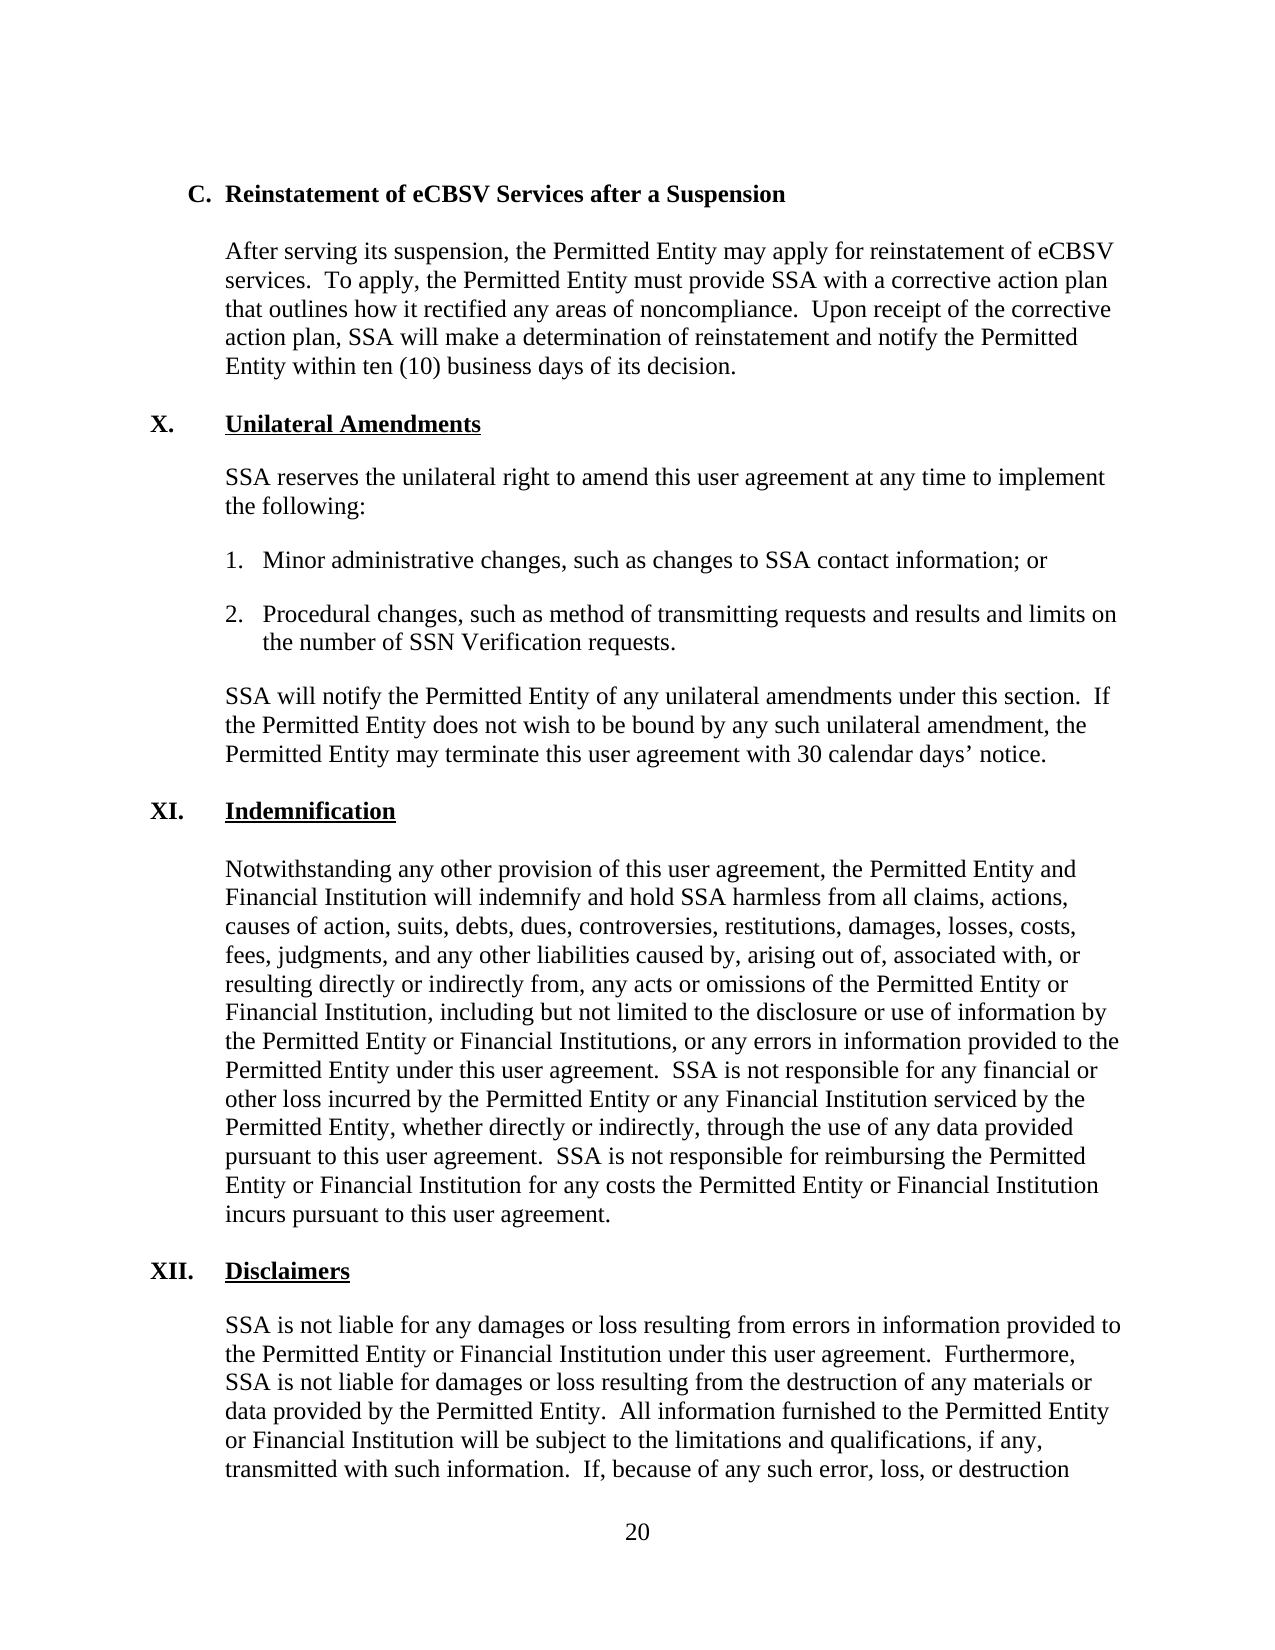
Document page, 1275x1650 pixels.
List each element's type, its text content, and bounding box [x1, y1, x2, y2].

text After serving its suspension, the Permitted Entity may apply for reinstatement of eCBSV services. To apply, the Permitted Entity must provide SSA with a corrective action plan that outlines how it rectified any areas of noncompliance. Upon receipt of the corrective action plan, SSA will make a determination of reinstatement and notify the Permitted Entity within ten (10) business days of its decision. [225, 236, 1125, 380]
list Minor administrative changes, such as changes to SSA contact information; or [225, 545, 1125, 574]
subtitle Indemnification [150, 796, 1125, 825]
subtitle Unilateral Amendments [150, 409, 1125, 437]
text Notwithstanding any other provision of this user agreement, the Permitted Entity and Financial Institution will indemnify and hold SSA harmless from all claims, actions, causes of action, suits, debts, dues, controversies, restitutions, damages, losses, costs, fees, judgments, and any other liabilities caused by, arising out of, associated with, or resulting directly or indirectly from, any acts or omissions of the Permitted Entity or Financial Institution, including but not limited to the disclosure or use of information by the Permitted Entity or Financial Institutions, or any errors in information provided to the Permitted Entity under this user agreement. SSA is not responsible for any financial or other loss incurred by the Permitted Entity or any Financial Institution serviced by the Permitted Entity, whether directly or indirectly, through the use of any data provided pursuant to this user agreement. SSA is not responsible for reimbursing the Permitted Entity or Financial Institution for any costs the Permitted Entity or Financial Institution incurs pursuant to this user agreement. [225, 854, 1125, 1227]
subtitle Disclaimers [150, 1256, 1125, 1285]
text SSA reserves the unilateral right to amend this user agreement at any time to implement the following: [225, 462, 1125, 520]
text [225, 1310, 1125, 1482]
text SSA will notify the Permitted Entity of any unilateral amendments under this section. If the Permitted Entity does not wish to be bound by any such unilateral amendment, the Permitted Entity may terminate this user agreement with 30 calendar days’ notice. [225, 681, 1125, 767]
list Procedural changes, such as method of transmitting requests and results and limits on the number of SSN Verification requests. [225, 599, 1125, 656]
list Reinstatement of eCBSV Services after a Suspension [187, 179, 1125, 207]
